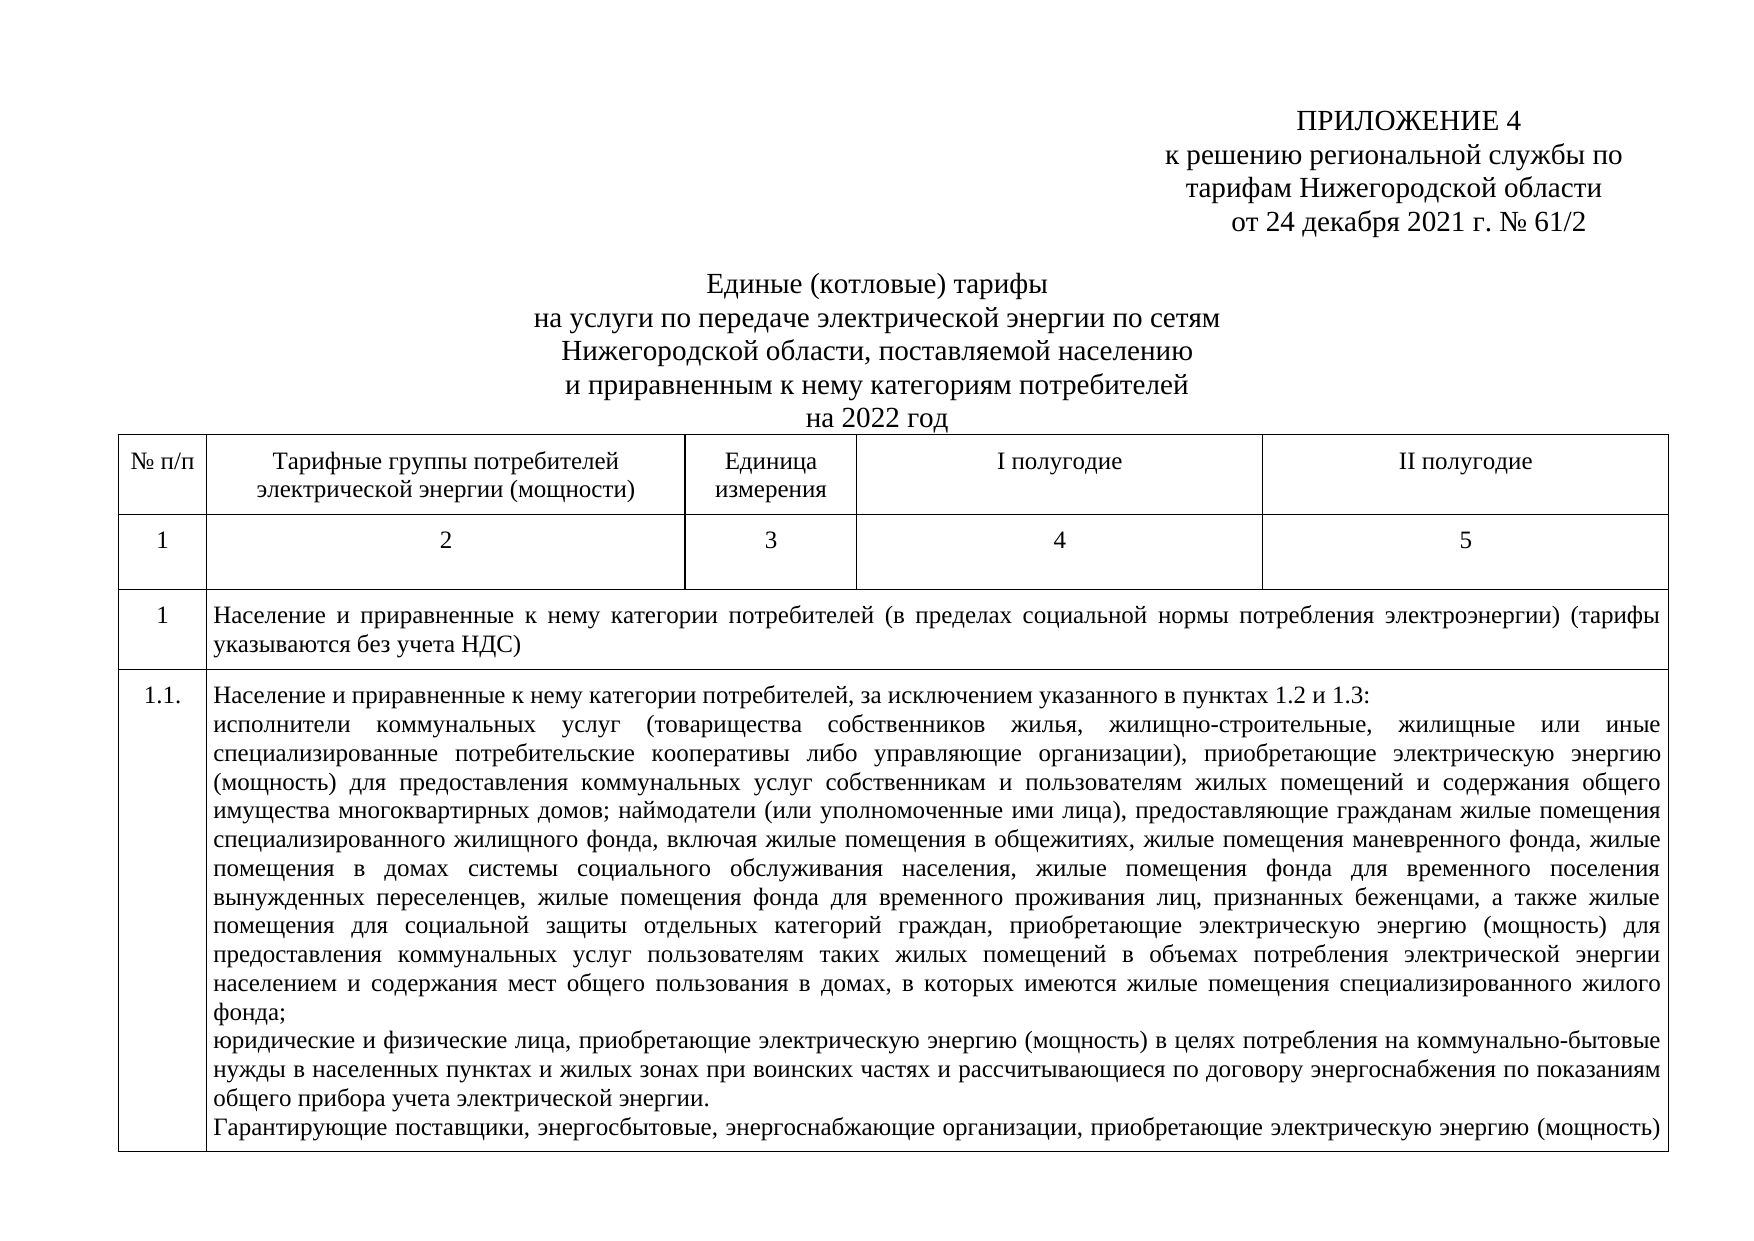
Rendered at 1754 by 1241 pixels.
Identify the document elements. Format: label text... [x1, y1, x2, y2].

table_cell Население и приравненные к нему категории потребителей (в пределах социальной нормы потребления электроэнергии) (тарифы указываются без учета НДС) [207, 590, 1668, 669]
text ПРИЛОЖЕНИЕ 4 [1181, 103, 1636, 137]
text Единые (котловые) тарифы [118, 266, 1636, 300]
text на услуги по передаче электрической энергии по сетям [118, 300, 1636, 333]
text Нижегородской области, поставляемой населению [118, 333, 1636, 367]
table_header Тарифные группы потребителей электрической энергии (мощности) [207, 435, 684, 514]
text на 2022 год [118, 401, 1636, 434]
table_cell 2 [207, 515, 684, 589]
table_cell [207, 670, 1668, 1151]
table_header II полугодие [1263, 435, 1668, 514]
text от 24 декабря 2021 г. № 61/2 [1181, 204, 1636, 238]
table_cell 1.1. [119, 670, 206, 1151]
table_cell 3 [686, 515, 856, 589]
table_cell 1 [119, 590, 206, 669]
table_cell 1 [119, 515, 206, 589]
table_cell 5 [1263, 515, 1668, 589]
text и приравненным к нему категориям потребителей [118, 367, 1636, 401]
table_header I полугодие [857, 435, 1262, 514]
table_cell 4 [857, 515, 1262, 589]
text к решению региональной службы по тарифам Нижегородской области [1152, 137, 1636, 204]
table_header № п/п [119, 435, 206, 514]
table_header Единица измерения [686, 435, 856, 514]
